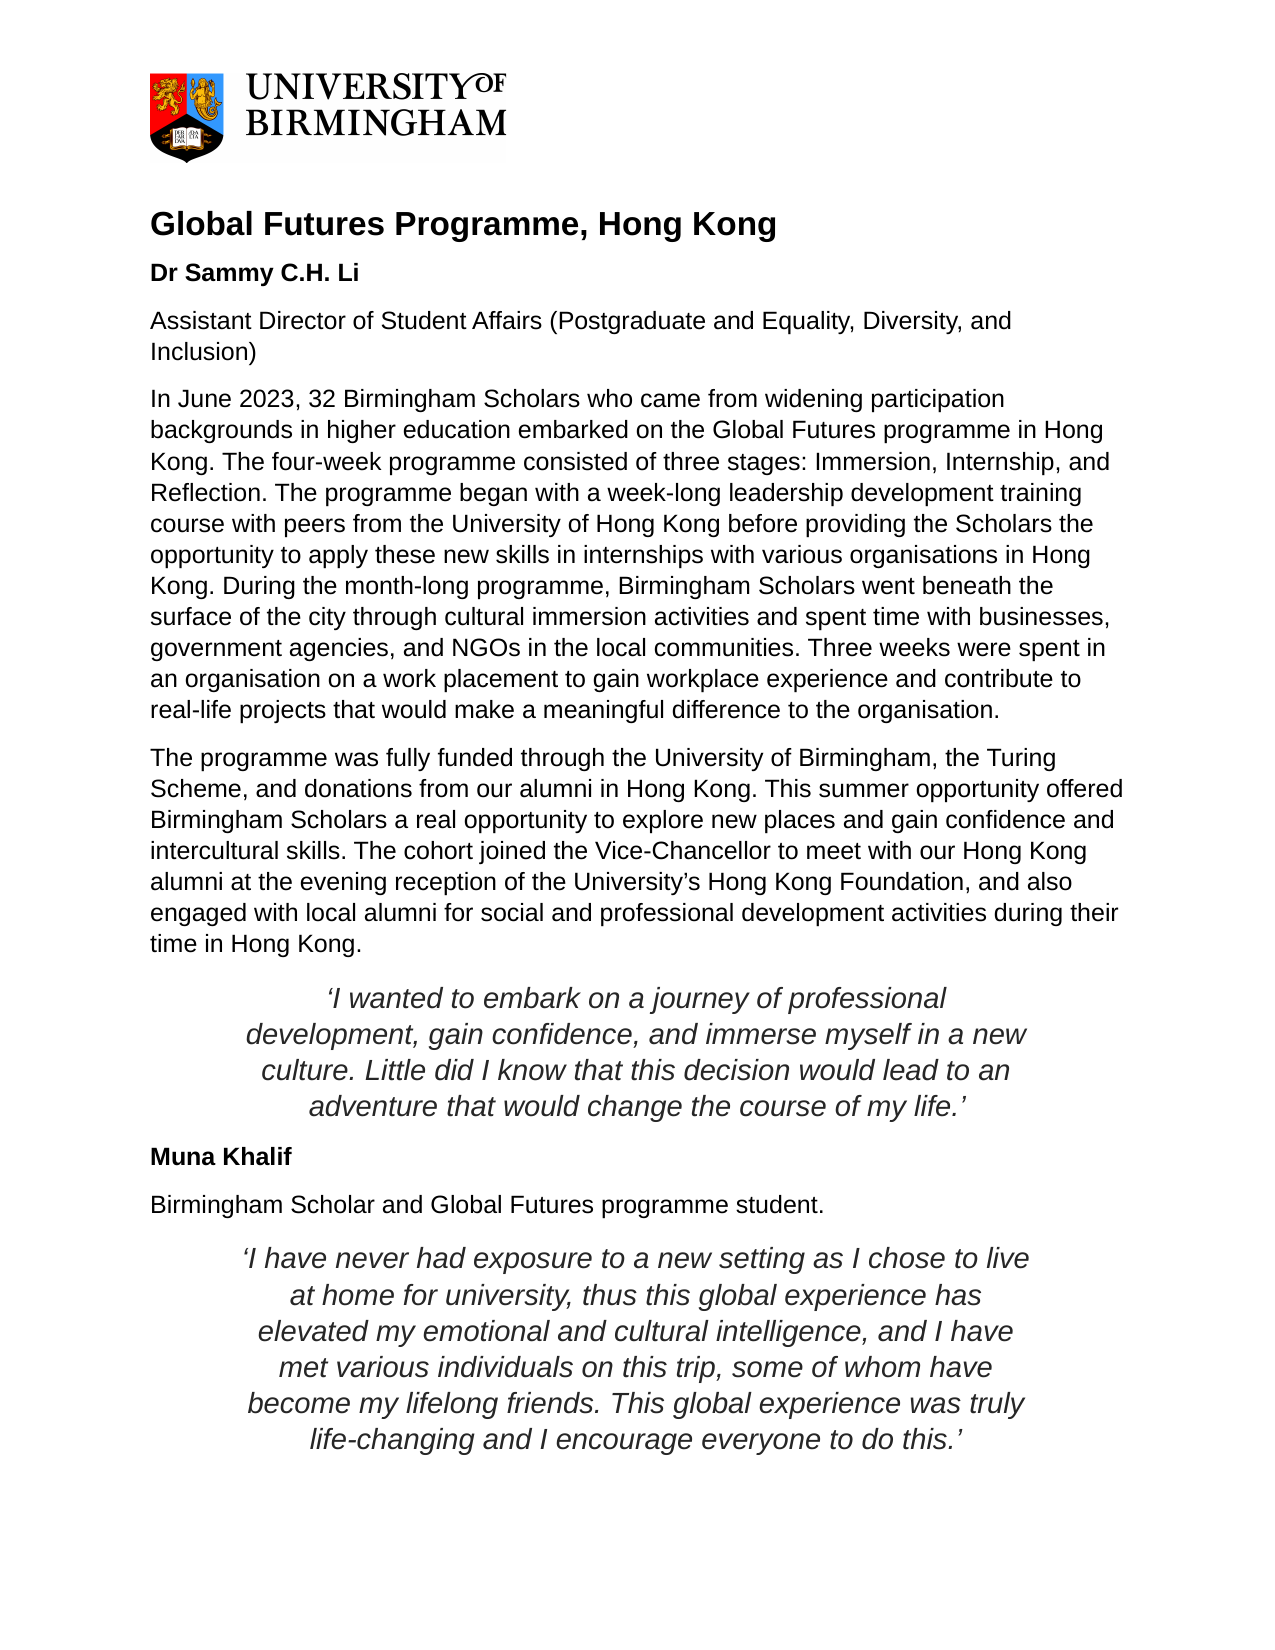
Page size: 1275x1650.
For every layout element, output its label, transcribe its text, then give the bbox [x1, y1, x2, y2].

text Birmingham Scholar and Global Futures programme student. [150, 1190, 1125, 1218]
picture [150, 73, 507, 163]
text Dr Sammy C.H. Li [150, 258, 1125, 287]
text ‘I have never had exposure to a new setting as I chose to live at home for university, thus this global experience has elevated my emotional and cultural intelligence, and I have met various individuals on this trip, some of whom have become my lifelong friends. This global experience was truly life-changing and I encourage everyone to do this.’ [240, 1242, 1035, 1456]
subtitle Global Futures Programme, Hong Kong [150, 204, 1125, 242]
text Assistant Director of Student Affairs (Postgraduate and Equality, Diversity, and Inclusion) [150, 306, 1125, 366]
text The programme was fully funded through the University of Birmingham, the Turing Scheme, and donations from our alumni in Hong Kong. This summer opportunity offered Birmingham Scholars a real opportunity to explore new places and gain confidence and intercultural skills. The cohort joined the Vice-Chancellor to meet with our Hong Kong alumni at the evening reception of the University’s Hong Kong Foundation, and also engaged with local alumni for social and professional development activities during their time in Hong Kong. [150, 743, 1125, 958]
text Muna Khalif [150, 1142, 1125, 1171]
text ‘I wanted to embark on a journey of professional development, gain confidence, and immerse myself in a new culture. Little did I know that this decision would lead to an adventure that would change the course of my life.’ [240, 981, 1035, 1123]
text In June 2023, 32 Birmingham Scholars who came from widening participation backgrounds in higher education embarked on the Global Futures programme in Hong Kong. The four-week programme consisted of three stages: Immersion, Internship, and Reflection. The programme began with a week-long leadership development training course with peers from the University of Hong Kong before providing the Scholars the opportunity to apply these new skills in internships with various organisations in Hong Kong. During the month-long programme, Birmingham Scholars went beneath the surface of the city through cultural immersion activities and spent time with businesses, government agencies, and NGOs in the local communities. Three weeks were spent in an organisation on a work placement to gain workplace experience and contribute to real-life projects that would make a meaningful difference to the organisation. [150, 384, 1125, 724]
